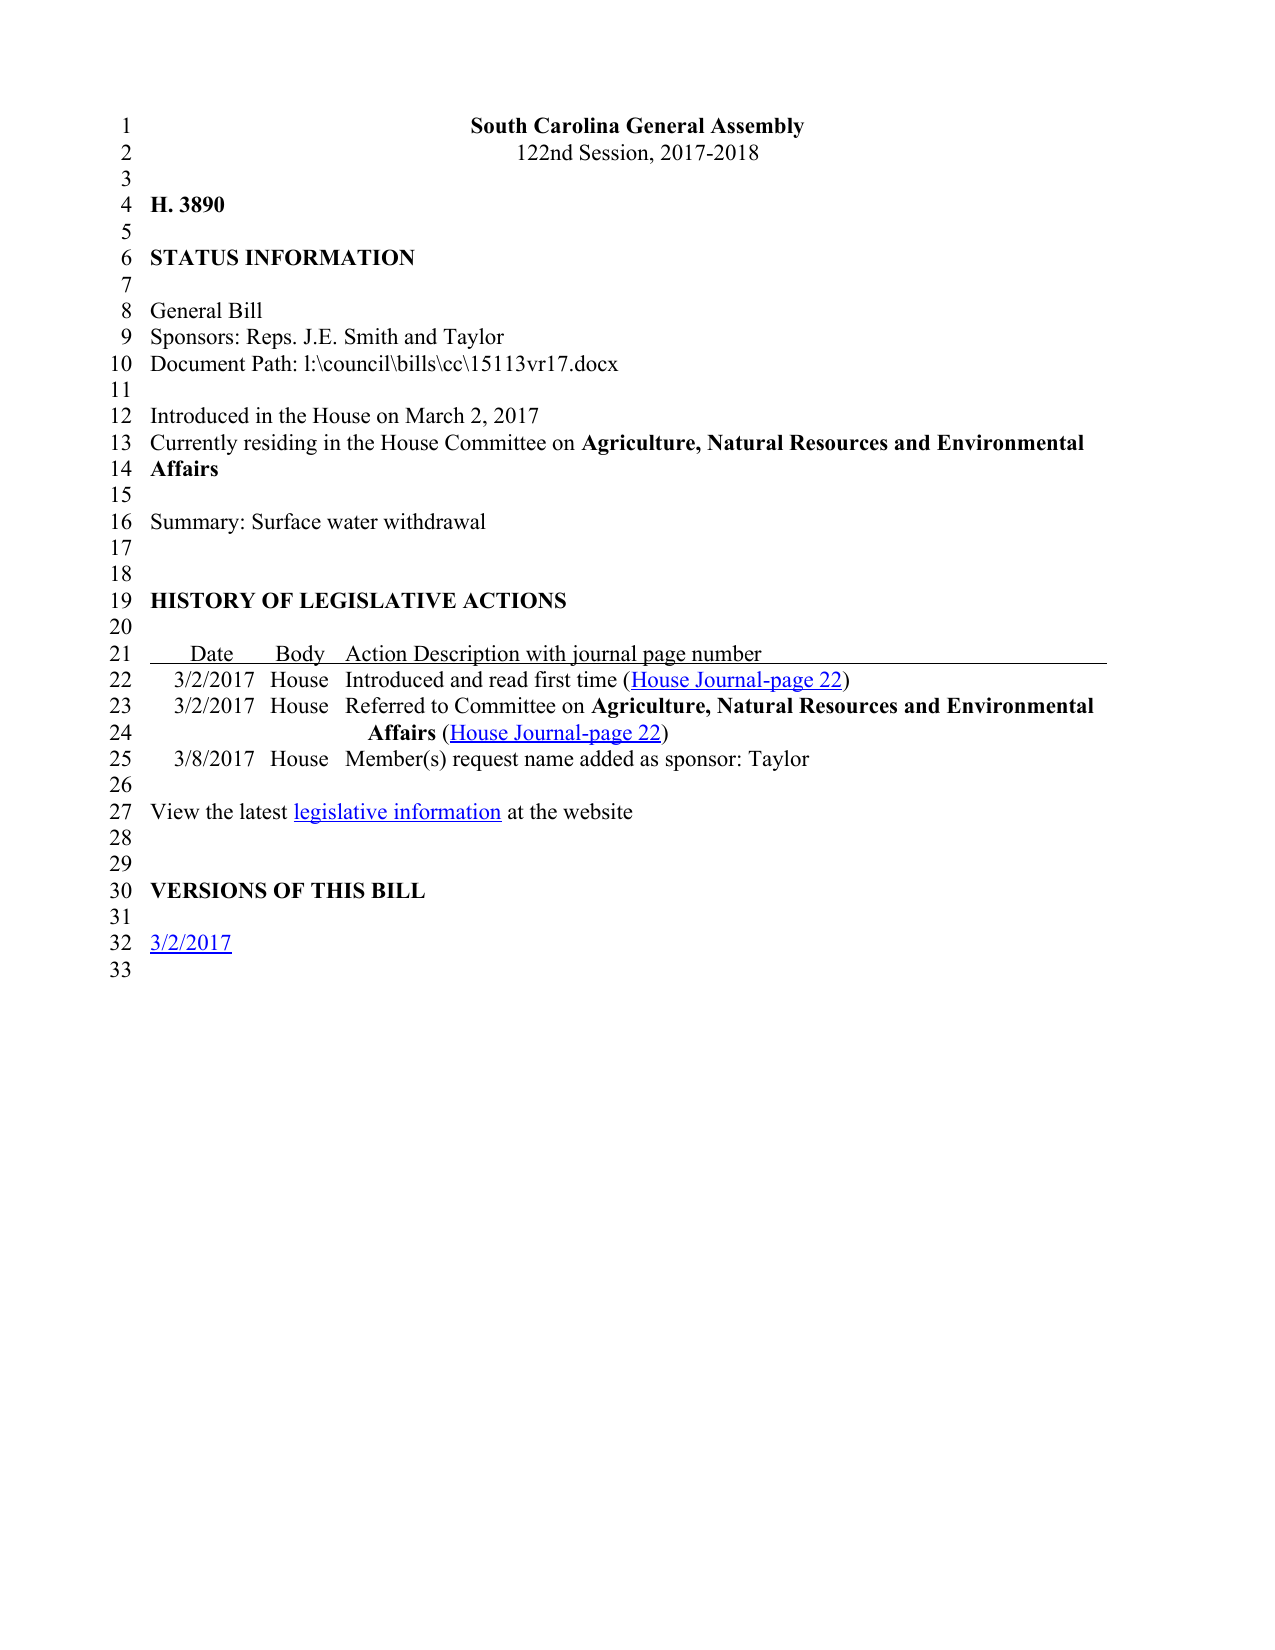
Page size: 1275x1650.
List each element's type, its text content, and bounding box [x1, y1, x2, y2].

text Currently residing in the House Committee on Agriculture, Natural Resources and Environmental Affairs [150, 429, 1125, 481]
text 3/2/2017 House Introduced and read first time (House Journal-page 22) [150, 666, 1125, 692]
text VERSIONS OF THIS BILL [150, 877, 1125, 903]
text Document Path: l:\council\bills\cc\15113vr17.docx [150, 350, 1125, 376]
text H. 3890 [150, 192, 1125, 218]
text Sponsors: Reps. J.E. Smith and Taylor [150, 323, 1125, 350]
text Date Body Action Description with journal page number [150, 639, 1125, 666]
text 3/2/2017 House Referred to Committee on Agriculture, Natural Resources and Environmental Affairs (House Journal-page 22) [150, 692, 1125, 745]
text 3/2/2017 [150, 929, 1125, 956]
text 3/8/2017 House Member(s) request name added as sponsor: Taylor [150, 745, 1125, 771]
text HISTORY OF LEGISLATIVE ACTIONS [150, 587, 1125, 613]
text View the latest legislative information at the website [150, 798, 1125, 824]
text Summary: Surface water withdrawal [150, 508, 1125, 534]
text General Bill [150, 297, 1125, 323]
text 122nd Session, 2017-2018 [150, 139, 1125, 165]
text STATUS INFORMATION [150, 244, 1125, 271]
text South Carolina General Assembly [150, 112, 1125, 139]
text Introduced in the House on March 2, 2017 [150, 402, 1125, 429]
